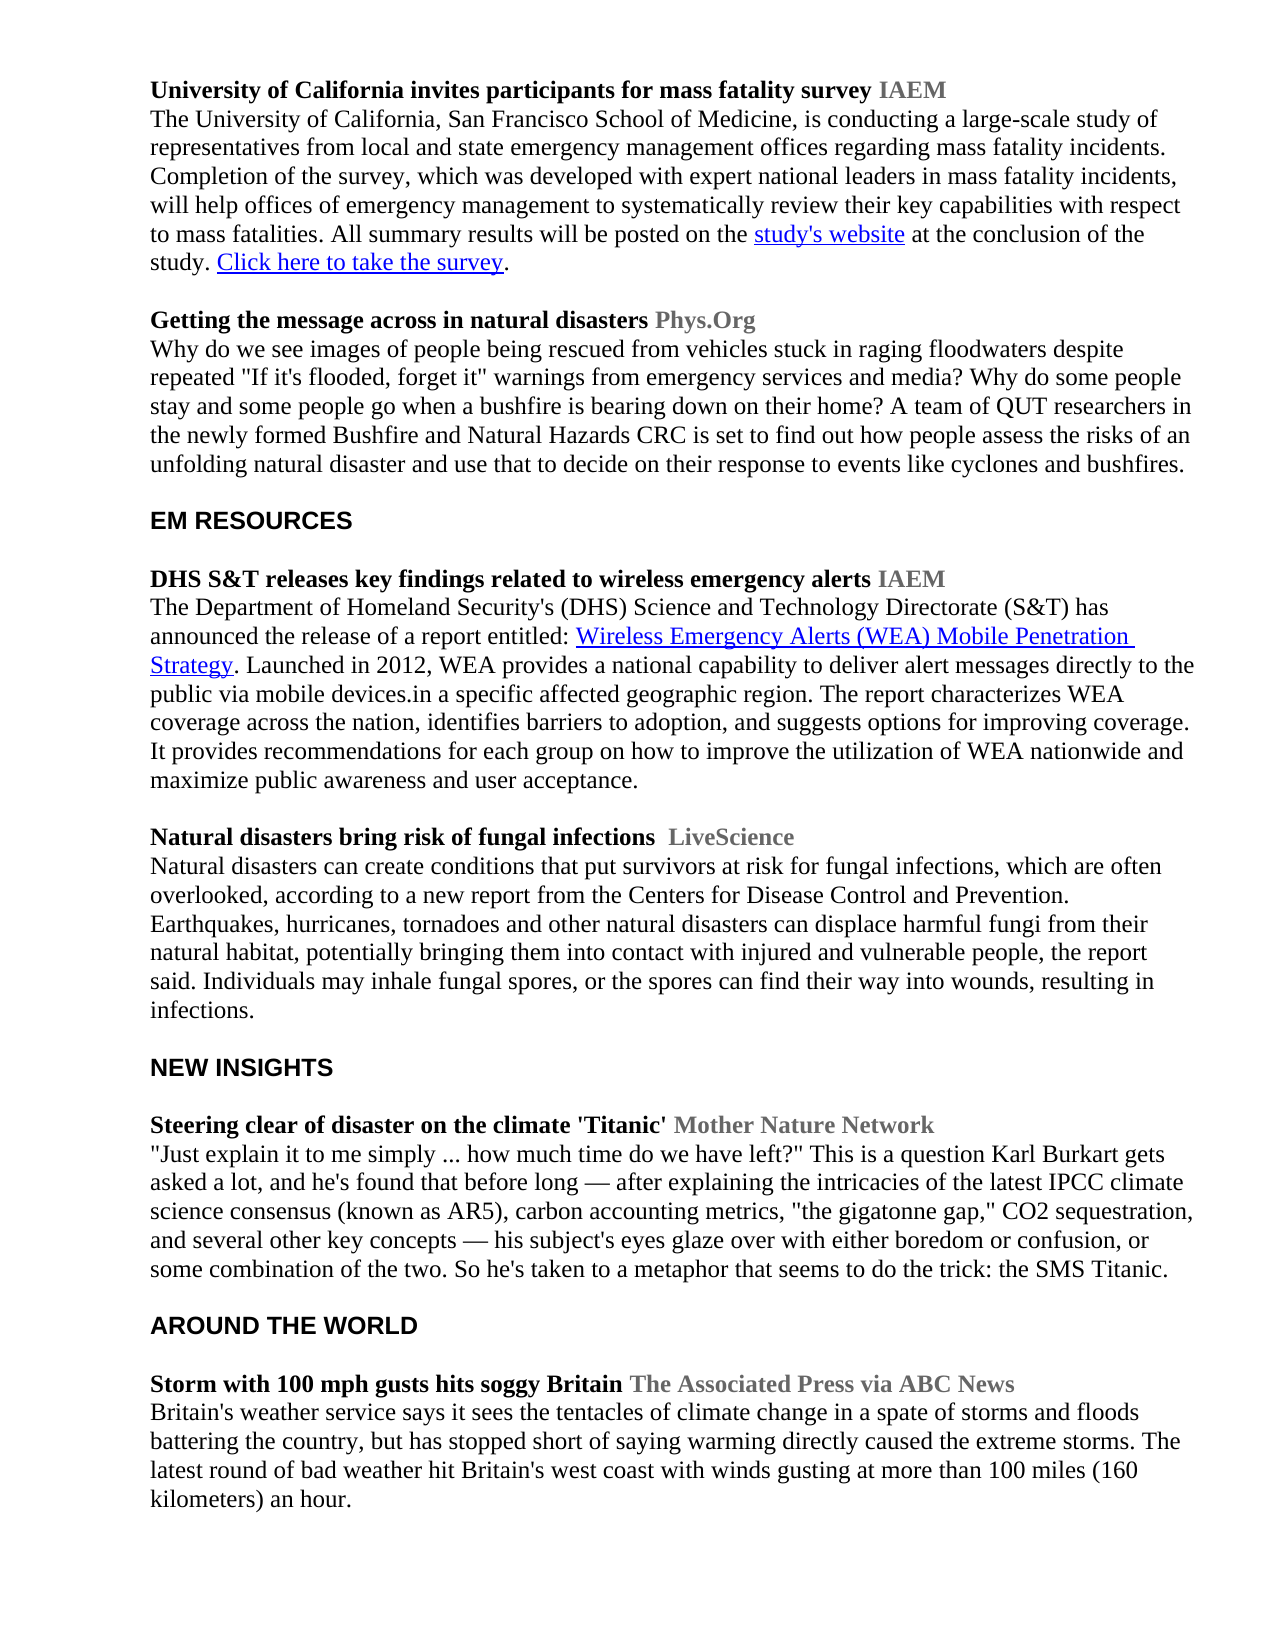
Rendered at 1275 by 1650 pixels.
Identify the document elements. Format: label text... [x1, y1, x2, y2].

text DHS S&T releases key findings related to wireless emergency alerts IAEM The Department of Homeland Security's (DHS) Science and Technology Directorate (S&T) has announced the release of a report entitled: Wireless Emergency Alerts (WEA) Mobile Penetration Strategy. Launched in 2012, WEA provides a national capability to deliver alert messages directly to the public via mobile devices.in a specific affected geographic region. The report characterizes WEA coverage across the nation, identifies barriers to adoption, and suggests options for improving coverage. It provides recommendations for each group on how to improve the utilization of WEA nationwide and maximize public awareness and user acceptance. [150, 564, 1200, 794]
text Storm with 100 mph gusts hits soggy Britain The Associated Press via ABC News Britain's weather service says it sees the tentacles of climate change in a spate of storms and floods battering the country, but has stopped short of saying warming directly caused the extreme storms. The latest round of bad weather hit Britain's west coast with winds gusting at more than 100 miles (160 kilometers) an hour. [150, 1369, 1200, 1512]
text NEW INSIGHTS [75, 1052, 1200, 1081]
text University of California invites participants for mass fatality survey IAEM The University of California, San Francisco School of Medicine, is conducting a large-scale study of representatives from local and state emergency management offices regarding mass fatality incidents. Completion of the survey, which was developed with expert national leaders in mass fatality incidents, will help offices of emergency management to systematically review their key capabilities with respect to mass fatalities. All summary results will be posted on the study's website at the conclusion of the study. Click here to take the survey. [150, 75, 1200, 276]
text Natural disasters can create conditions that put survivors at risk for fungal infections, which are often overlooked, according to a new report from the Centers for Disease Control and Prevention. Earthquakes, hurricanes, tornadoes and other natural disasters can displace harmful fungi from their natural habitat, potentially bringing them into contact with injured and vulnerable people, the report said. Individuals may inhale fungal spores, or the spores can find their way into wounds, resulting in infections. [150, 851, 1200, 1024]
text Natural disasters bring risk of fungal infections LiveScience [150, 822, 1200, 851]
text Steering clear of disaster on the climate 'Titanic' Mother Nature Network "Just explain it to me simply ... how much time do we have left?" This is a question Karl Burkart gets asked a lot, and he's found that before long — after explaining the intricacies of the latest IPCC climate science consensus (known as AR5), carbon accounting metrics, "the gigatonne gap," CO2 sequestration, and several other key concepts — his subject's eyes glaze over with either boredom or confusion, or some combination of the two. So he's taken to a metaphor that seems to do the trick: the SMS Titanic. [150, 1110, 1200, 1282]
text Getting the message across in natural disasters Phys.Org Why do we see images of people being rescued from vehicles stuck in raging floodwaters despite repeated "If it's flooded, forget it" warnings from emergency services and media? Why do some people stay and some people go when a bushfire is bearing down on their home? A team of QUT researchers in the newly formed Bushfire and Natural Hazards CRC is set to find out how people assess the risks of an unfolding natural disaster and use that to decide on their response to events like cyclones and bushfires. [150, 305, 1200, 477]
text AROUND THE WORLD [150, 1311, 1200, 1340]
text EM RESOURCES [150, 506, 1200, 535]
